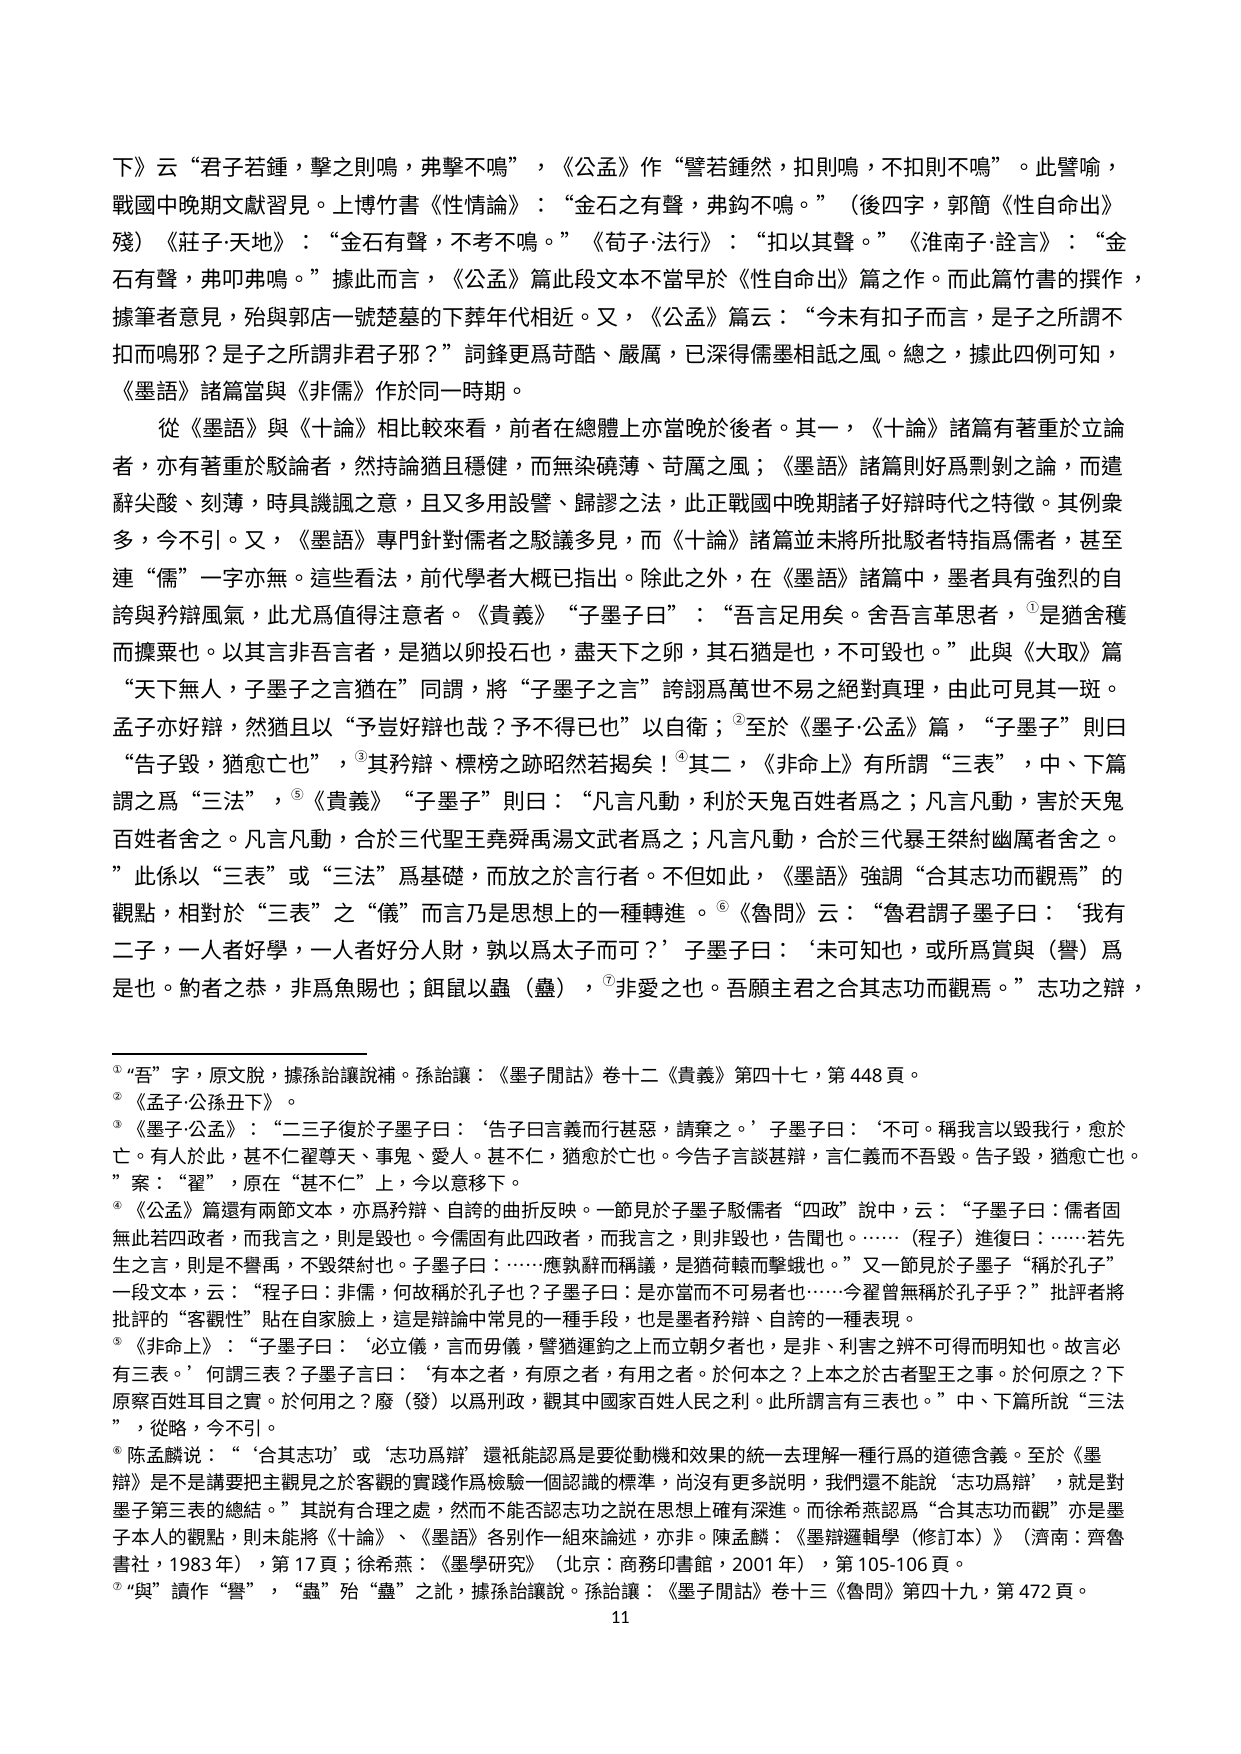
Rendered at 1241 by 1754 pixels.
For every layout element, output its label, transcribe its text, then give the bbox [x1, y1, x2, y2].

text 從《墨語》與《十論》相比較來看，前者在總體上亦當晚於後者。其一，《十論》諸篇有著重於立論者，亦有著重於駁論者，然持論猶且穩健，而無染磽薄、苛厲之風；《墨語》諸篇則好爲剽剝之論，而遣辭尖酸、刻薄，時具譏諷之意，且又多用設譬、歸謬之法，此正戰國中晚期諸子好辯時代之特徵。其例衆多，今不引。又，《墨語》專門針對儒者之駁議多見，而《十論》諸篇並未將所批駁者特指爲儒者，甚至連“儒”一字亦無。這些看法，前代學者大概已指出。除此之外，在《墨語》諸篇中，墨者具有強烈的自誇與矜辯風氣，此尤爲值得注意者。《貴義》“子墨子曰”：“吾言足用矣。舍吾言革思者，是猶舍穫而攈粟也。以其言非吾言者，是猶以卵投石也，盡天下之卵，其石猶是也，不可毀也。”此與《大取》篇“天下無人，子墨子之言猶在”同謂，將“子墨子之言”誇詡爲萬世不易之絕對真理，由此可見其一斑。孟子亦好辯，然猶且以“予豈好辯也哉？予不得已也”以自衛；至於《墨子·公孟》篇，“子墨子”則曰“告子毀，猶愈亡也”，其矜辯、標榜之跡昭然若揭矣！其二，《非命上》有所謂“三表”，中、下篇謂之爲“三法”，《貴義》“子墨子”則曰：“凡言凡動，利於天鬼百姓者爲之；凡言凡動，害於天鬼百姓者舍之。凡言凡動，合於三代聖王堯舜禹湯文武者爲之；凡言凡動，合於三代暴王桀紂幽厲者舍之。”此係以“三表”或“三法”爲基礎，而放之於言行者。不但如此，《墨語》強調“合其志功而觀焉”的觀點，相對於“三表”之“儀”而言乃是思想上的一種轉進 。《魯問》云：“魯君謂子墨子曰：‘我有二子，一人者好學，一人者好分人財，孰以爲太子而可？’子墨子曰：‘未可知也，或所爲賞與（譽）爲是也。魡者之恭，非爲魚賜也；餌鼠以蟲（蠱），非愛之也。吾願主君之合其志功而觀焉。”志功之辯，又見《耕柱》、《大取》篇，殆墨子後學之觀念，無疑。其三，在《十論》中，“十義”乃分别著重論述之；而在《墨語》中，則綜合諸義之文本多見。《公孟》載“子墨子曰”：“夫知者，必尊天事鬼，愛人節用，合焉爲知矣。”同篇記子墨子對儒者“四政”之批判，《魯問》篇又完整地載述了“十義”的系統，合此三者而言之，適足證明《墨語》當晚於《十論》而作。其四，與《非攻下》相比較，《貴義》篇白黑之辯當爲晚出。《貴義》：“子墨子曰：今瞽曰：‘鉅者白也，黔者黑也。’雖明目者無以異之。兼白黑，使瞽取焉，不能知也。故我曰瞽不知白黑者，非以其名也，以其取也。今天下之君子之名仁也，雖禹湯無以易之。兼仁與不仁，而使天下之君子取焉，不能知也。故我曰天下之君子不知仁者，非以其名也，亦以其取也。”瞽所謂不知白黑者，非不知“白”、“黑”二名之别也，乃由於不能實知此白、黑二物之分也。白黑之辯，《十論》多見，《非攻下》文最相近。《非攻下》：“今天下之同義者，聖王之法也。今天下之諸侯將猶多皆攻伐並兼，則是有譽義之名，而不察其實也。此譬猶盲者之與人同命白黑之名，而不能分其物也，則豈謂有别哉？是故古之知者之爲天下度也，必順慮其義而後爲之行。”兩相比較，《貴義》具有明顯的名辯之風。總之，《墨語》在整體上當晚於《十論》而作。 [112, 411, 1128, 1003]
text 《非儒》篇，畢沅認爲非墨子本說，乃純爲弟子所造。孫詒讓更進一步，據《荀子·儒效》篇而認爲其所非者正乃“周季俗儒”。據此，則該篇成於戰國末季。孫說業已得到廣泛承認，學者少有異議。而《非儒》與《墨語》諸篇存在文本上的關聯，其例較多。例一，《非儒下》、《耕柱》篇皆有“道教”一詞，他篇俱無。《非儒下》、《魯問》篇皆有“白公”典故，他篇俱無。《尚賢下》“有道者勸以教人”、“隱匿良道而不相教誨也”，《尚同上、中》“隱匿良道，不以相教”，《兼愛下》“有道肆相教誨”，《天志中》“有道相教”。“道教”殆從所徵諸語演化而來，然已完全獨立爲一詞。例二，《非儒下》與《耕柱》篇對儒者“君子述而不作”之教皆作了批駁，他篇俱無。例三，《非儒下》與《公孟》篇對儒者“君子必古言古服然後仁”之說皆作了批駁，他篇俱無。《非儒下》：“儒者曰：君子必服古言然後仁。應之曰：所謂古之言服者，皆嘗新矣，而古人言之、服之，則非君子也。然則必服非君子之服，言非君子之言，而後仁乎？”《公孟》：“公孟子曰：‘君子必古言服然後仁。子墨子曰：昔者商王紂卿士費仲爲天下之暴人，箕子、微子爲天下之聖人，此同言而或仁不仁也。然則不在古服與古言矣。且子法商，而未法夏也，子之古非古也。”此二駁文雖觀點有異，然實相補助。《公孟》孫氏《閒詁》：“《孟子·告子》篇荅曹交曰：‘子服堯之服，誦堯之言，行堯之行，是堯而已矣。’公孟子之言同於彼。”據此可知，此正當時儒墨相辯詰的流行話題，而公孟子與“子墨子”之辯當發生在孟子同時或稍後。例四，《非儒下》與《公孟》篇皆有“君子若鍾”之譬，墨氏對此儒者之說並作了批駁，而他篇俱無。《非儒下》云“君子若鍾，擊之則鳴，弗擊不鳴”，《公孟》作“譬若鍾然，扣則鳴，不扣則不鳴”。此譬喻，戰國中晚期文獻習見。上博竹書《性情論》：“金石之有聲，弗鈎不鳴。”（後四字，郭簡《性自命出》殘）《莊子·天地》：“金石有聲，不考不鳴。”《荀子·法行》：“扣以其聲。”《淮南子·詮言》：“金石有聲，弗叩弗鳴。”據此而言，《公孟》篇此段文本不當早於《性自命出》篇之作。而此篇竹書的撰作，據筆者意見，殆與郭店一號楚墓的下葬年代相近。又，《公孟》篇云：“今未有扣子而言，是子之所謂不扣而鳴邪？是子之所謂非君子邪？”詞鋒更爲苛酷、嚴厲，已深得儒墨相詆之風。總之，據此四例可知，《墨語》諸篇當與《非儒》作於同一時期。 [112, 150, 1128, 406]
